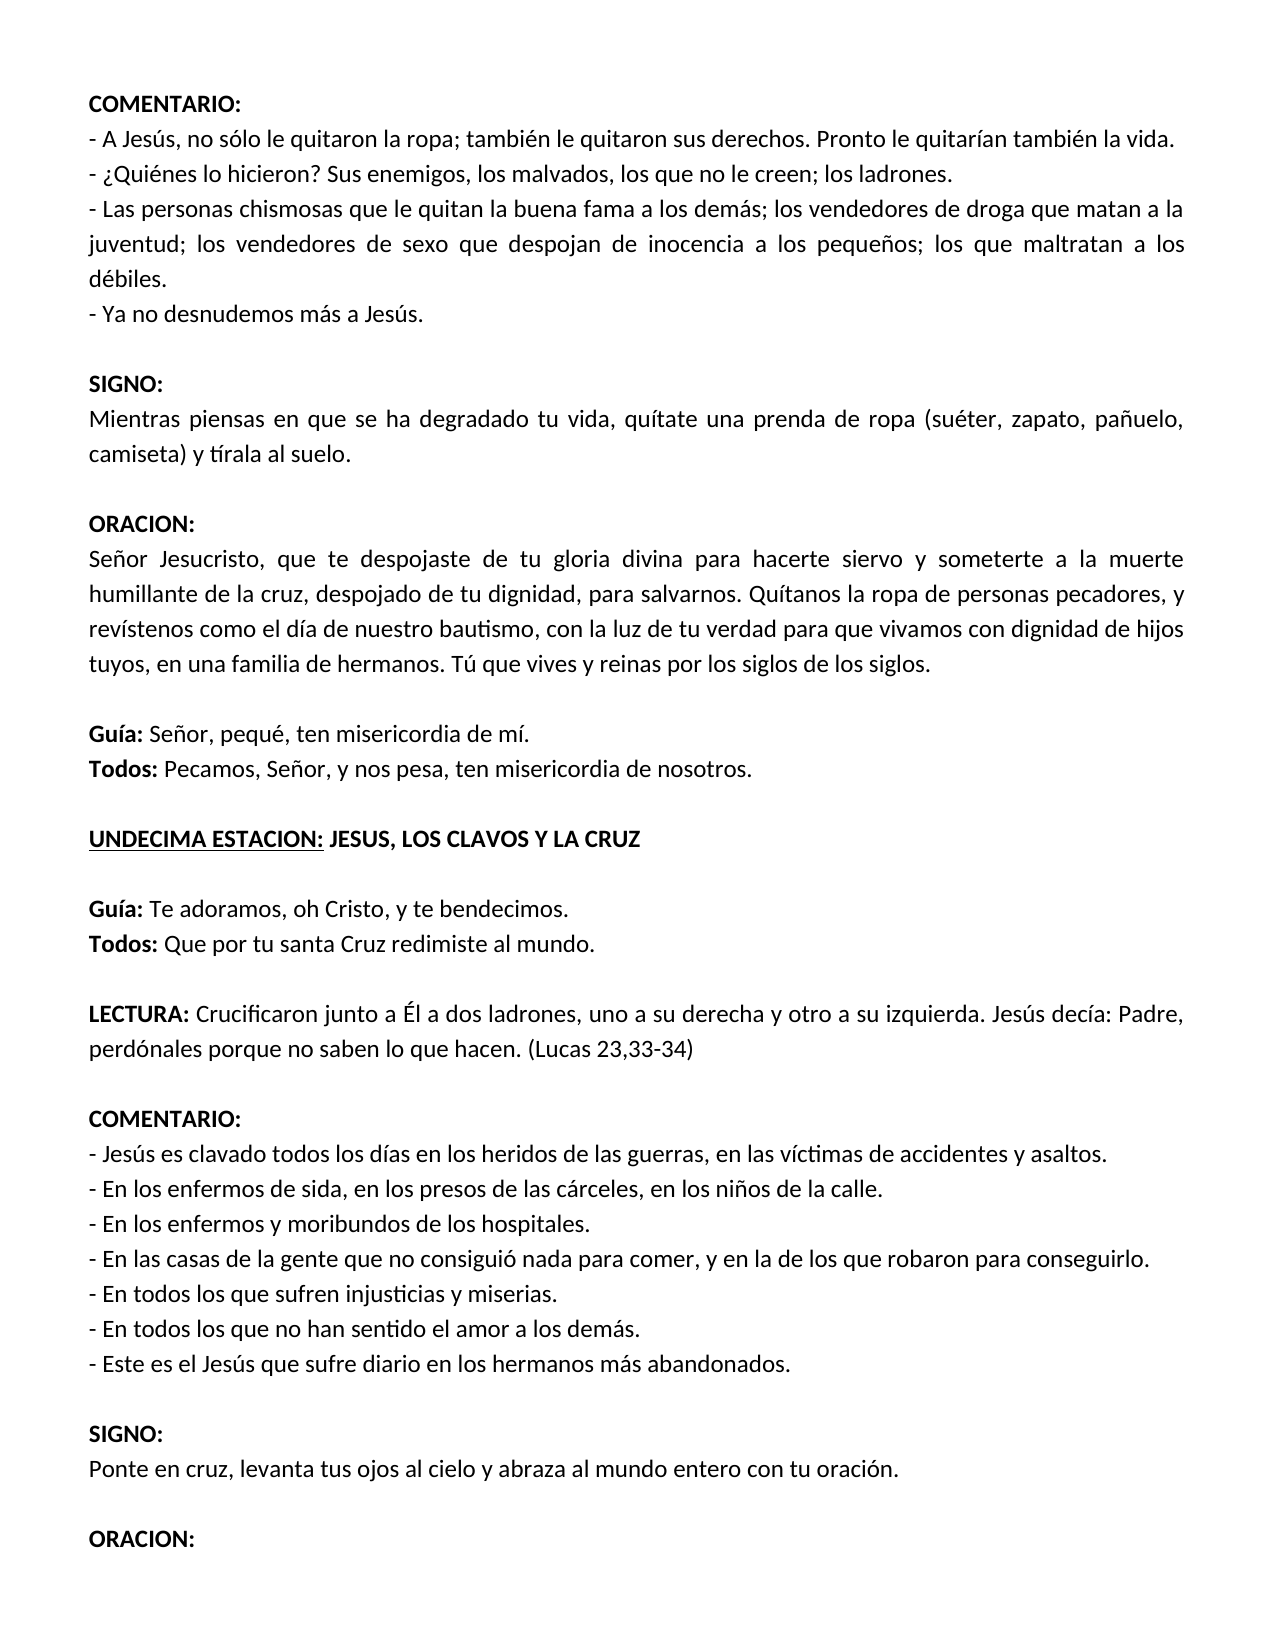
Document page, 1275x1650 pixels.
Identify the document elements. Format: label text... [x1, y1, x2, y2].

text - En los enfermos de sida, en los presos de las cárceles, en los niños de la calle. [89, 1174, 1186, 1204]
text Señor Jesucristo, que te despojaste de tu gloria divina para hacerte siervo y someterte a la muerte humillante de la cruz, despojado de tu dignidad, para salvarnos. Quítanos la ropa de personas pecadores, y revístenos como el día de nuestro bautismo, con la luz de tu verdad para que vivamos con dignidad de hijos tuyos, en una familia de hermanos. Tú que vives y reinas por los siglos de los siglos. [89, 544, 1186, 679]
text LECTURA: Crucificaron junto a Él a dos ladrones, uno a su derecha y otro a su izquierda. Jesús decía: Padre, perdónales porque no saben lo que hacen. (Lucas 23,33-34) [89, 999, 1186, 1064]
text - Jesús es clavado todos los días en los heridos de las guerras, en las víctimas de accidentes y asaltos. [89, 1139, 1186, 1169]
text Guía: Te adoramos, oh Cristo, y te bendecimos. [89, 894, 1186, 924]
text - En todos los que sufren injusticias y miserias. [89, 1279, 1186, 1309]
text Todos: Pecamos, Señor, y nos pesa, ten misericordia de nosotros. [89, 754, 1186, 784]
text - Ya no desnudemos más a Jesús. [89, 299, 1186, 329]
text - En los enfermos y moribundos de los hospitales. [89, 1209, 1186, 1239]
text SIGNO: [89, 369, 1186, 399]
text COMENTARIO: [89, 1104, 1186, 1134]
text - Este es el Jesús que sufre diario en los hermanos más abandonados. [89, 1349, 1186, 1379]
text - En las casas de la gente que no consiguió nada para comer, y en la de los que robaron para conseguirlo. [89, 1244, 1186, 1274]
text - ¿Quiénes lo hicieron? Sus enemigos, los malvados, los que no le creen; los ladrones. [89, 159, 1186, 189]
text - A Jesús, no sólo le quitaron la ropa; también le quitaron sus derechos. Pronto le quitarían también la vida. [89, 124, 1186, 154]
text COMENTARIO: [89, 89, 1186, 119]
text SIGNO: [89, 1419, 1186, 1449]
text - En todos los que no han sentido el amor a los demás. [89, 1314, 1186, 1344]
text ORACION: [89, 1524, 1186, 1554]
text Todos: Que por tu santa Cruz redimiste al mundo. [89, 929, 1186, 959]
text Ponte en cruz, levanta tus ojos al cielo y abraza al mundo entero con tu oración. [89, 1454, 1186, 1484]
text Guía: Señor, pequé, ten misericordia de mí. [89, 719, 1186, 749]
text ORACION: [89, 509, 1186, 539]
text Mientras piensas en que se ha degradado tu vida, quítate una prenda de ropa (suéter, zapato, pañuelo, camiseta) y tírala al suelo. [89, 404, 1186, 469]
text UNDECIMA ESTACION: JESUS, LOS CLAVOS Y LA CRUZ [89, 824, 1186, 854]
text - Las personas chismosas que le quitan la buena fama a los demás; los vendedores de droga que matan a la juventud; los vendedores de sexo que despojan de inocencia a los pequeños; los que maltratan a los débiles. [89, 194, 1186, 294]
